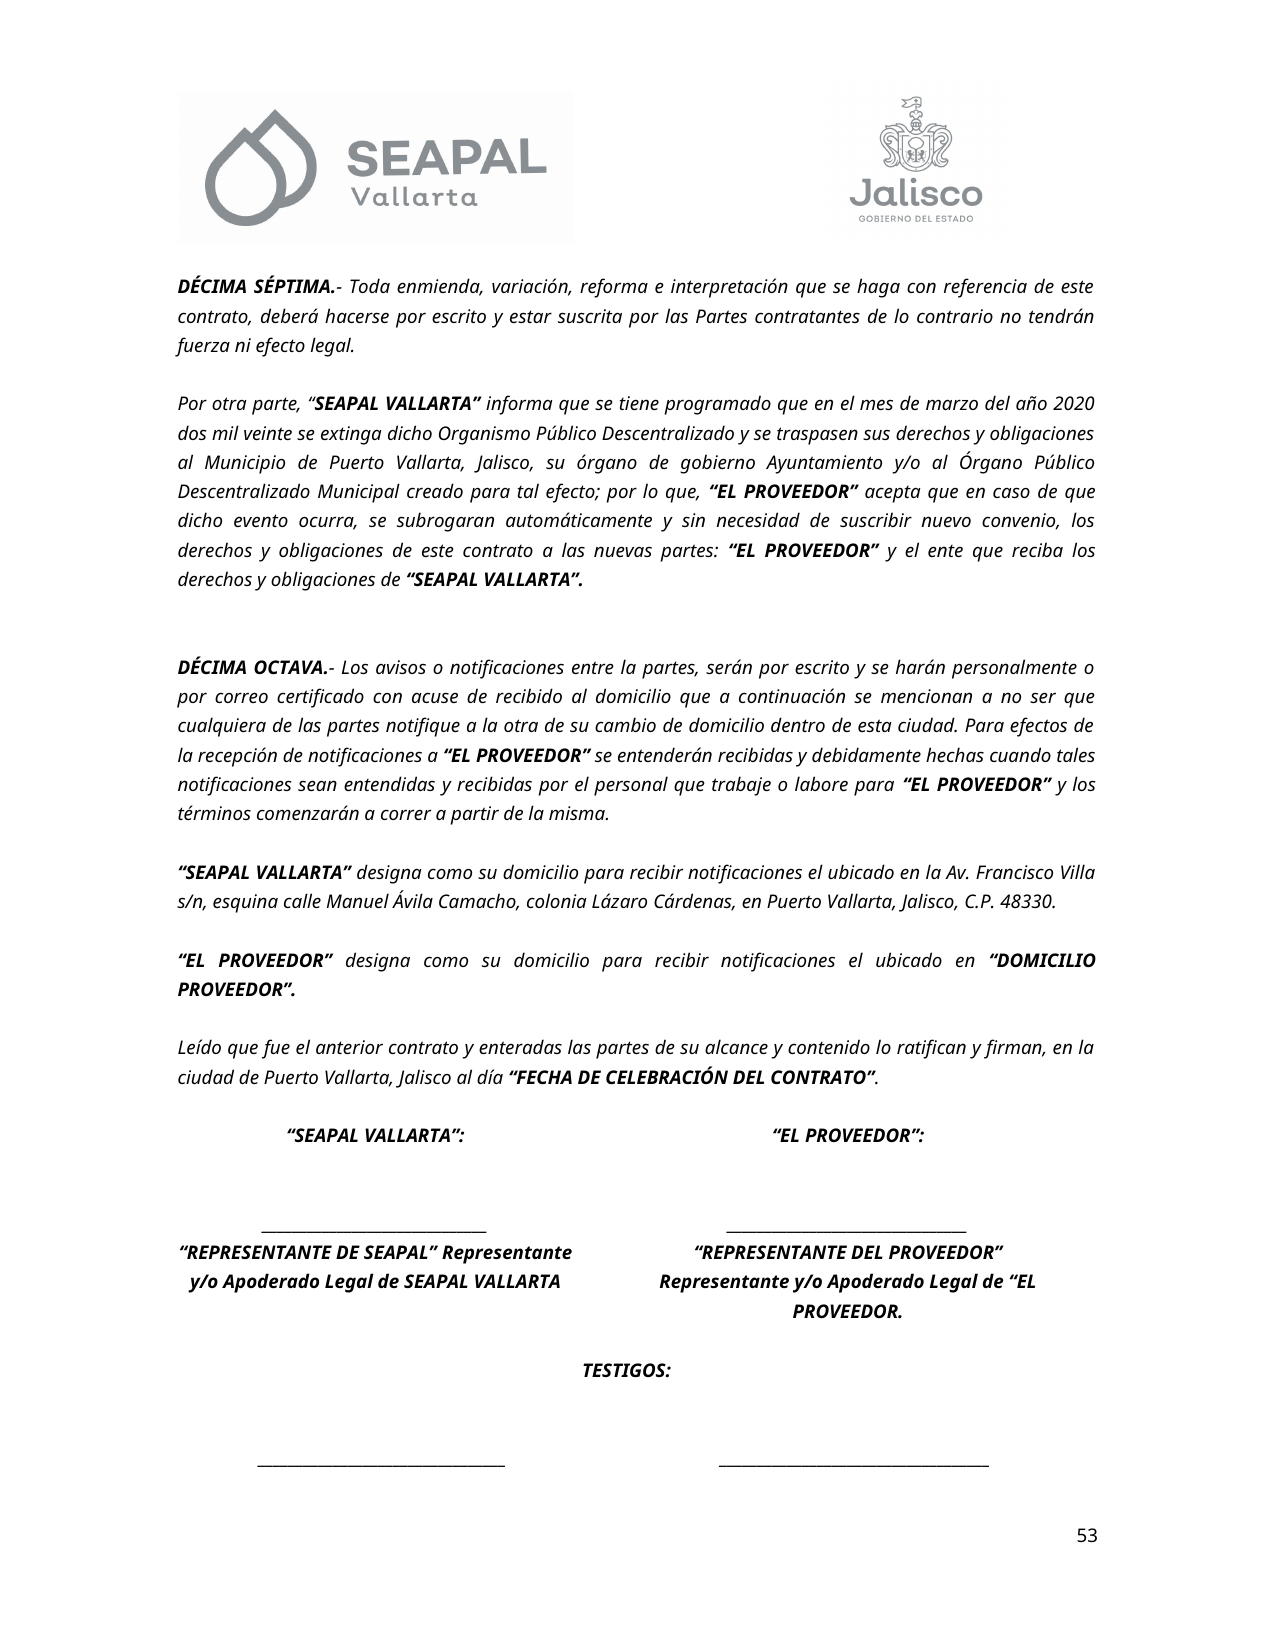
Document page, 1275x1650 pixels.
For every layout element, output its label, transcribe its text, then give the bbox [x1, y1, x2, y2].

text Leído que fue el anterior contrato y enteradas las partes de su alcance y contenido lo ratifican y firman, en la ciudad de Puerto Vallarta, Jalisco al día “FECHA DE CELEBRACIÓN DEL CONTRATO”. [177, 1035, 1098, 1089]
text DéCIMA SÉPTIMa.- Toda enmienda, variación, reforma e interpretación que se haga con referencia de este contrato, deberá hacerse por escrito y estar suscrita por las Partes contratantes de lo contrario no tendrán fuerza ni efecto legal. [177, 274, 1098, 358]
text Por otra parte, “SEAPAL VALLARTA” informa que se tiene programado que en el mes de marzo del año 2020 dos mil veinte se extinga dicho Organismo Público Descentralizado y se traspasen sus derechos y obligaciones al Municipio de Puerto Vallarta, Jalisco, su órgano de gobierno Ayuntamiento y/o al Órgano Público Descentralizado Municipal creado para tal efecto; por lo que, “EL PROVEEDOR” acepta que en caso de que dicho evento ocurra, se subrogaran automáticamente y sin necesidad de suscribir nuevo convenio, los derechos y obligaciones de este contrato a las nuevas partes: “EL PROVEEDOR” y el ente que reciba los derechos y obligaciones de “SEAPAL VALLARTA”. [177, 391, 1098, 592]
picture [177, 91, 574, 245]
picture [817, 73, 1015, 245]
text DéCIMA OCTAVA.- Los avisos o notificaciones entre la partes, serán por escrito y se harán personalmente o por correo certificado con acuse de recibido al domicilio que a continuación se mencionan a no ser que cualquiera de las partes notifique a la otra de su cambio de domicilio dentro de esta ciudad. Para efectos de la recepción de notificaciones a “EL PROVEEDOR” se entenderán recibidas y debidamente hechas cuando tales notificaciones sean entendidas y recibidas por el personal que trabaje o labore para “EL PROVEEDOR” y los términos comenzarán a correr a partir de la misma. [177, 654, 1098, 826]
table_header “SEAPAL VALLARTA”: ______________________________ “REPRESENTANTE DE SEAPAL” Representante y/o Apoderado Legal de SEAPAL VALLARTA [155, 1123, 598, 1328]
table_cell _________________________________ “TESTIGO 1” [155, 1415, 613, 1474]
text “EL PROVEEDOR” designa como su domicilio para recibir notificaciones el ubicado en “DOMICILIO PROVEEDOR”. [177, 947, 1098, 1002]
table_cell TESTIGOS: [155, 1328, 1100, 1415]
text “SEAPAL VALLARTA” designa como su domicilio para recibir notificaciones el ubicado en la Av. Francisco Villa s/n, esquina calle Manuel Ávila Camacho, colonia Lázaro Cárdenas, en Puerto Vallarta, Jalisco, C.P. 48330. [177, 859, 1098, 914]
table_header “EL PROVEEDOR”: ________________________________ “REPRESENTANTE DEL PROVEEDOR” Representante y/o Apoderado Legal de “EL PROVEEDOR. [598, 1123, 1100, 1328]
table_cell ____________________________________ “TESTIGO 2” [613, 1415, 1100, 1474]
